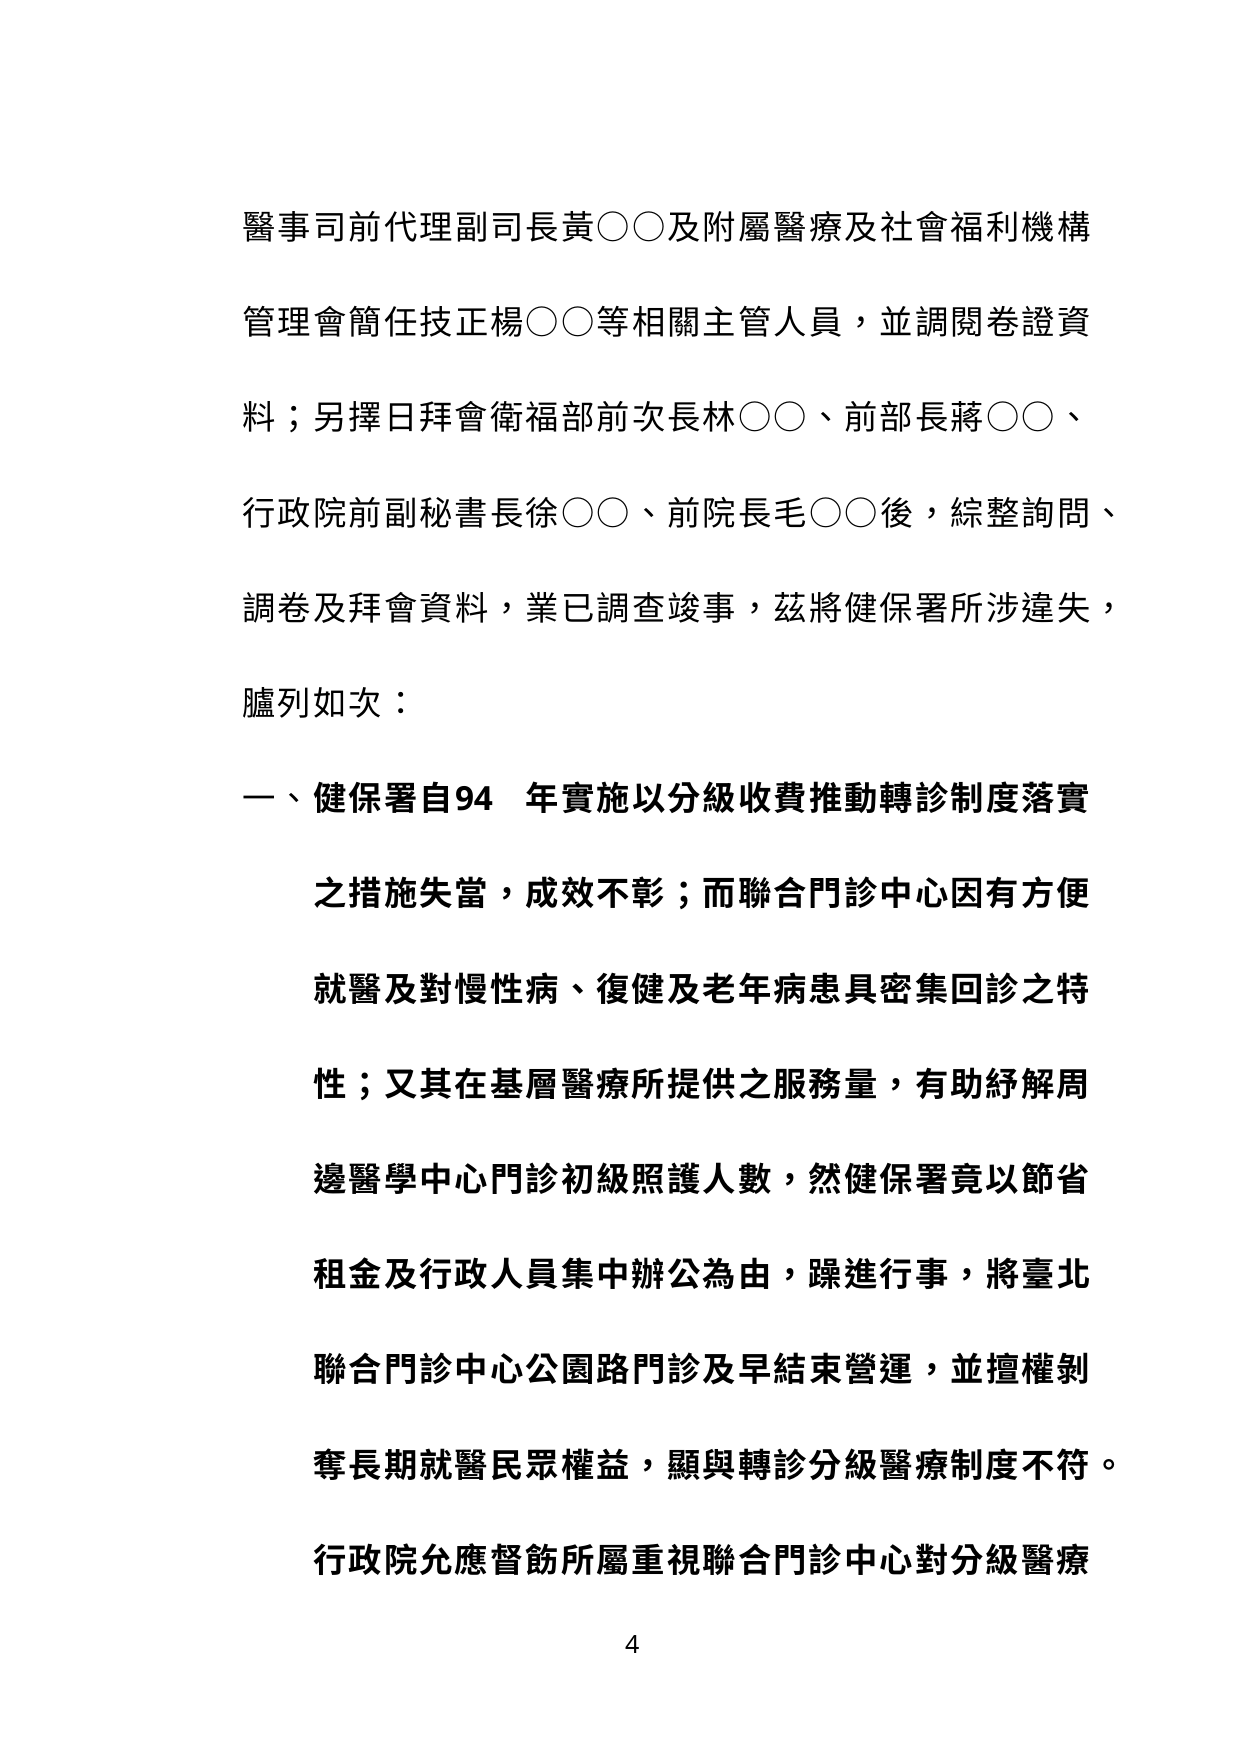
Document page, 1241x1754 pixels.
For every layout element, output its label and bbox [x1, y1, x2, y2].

text [242, 177, 1092, 748]
subtitle [208, 748, 1092, 1605]
